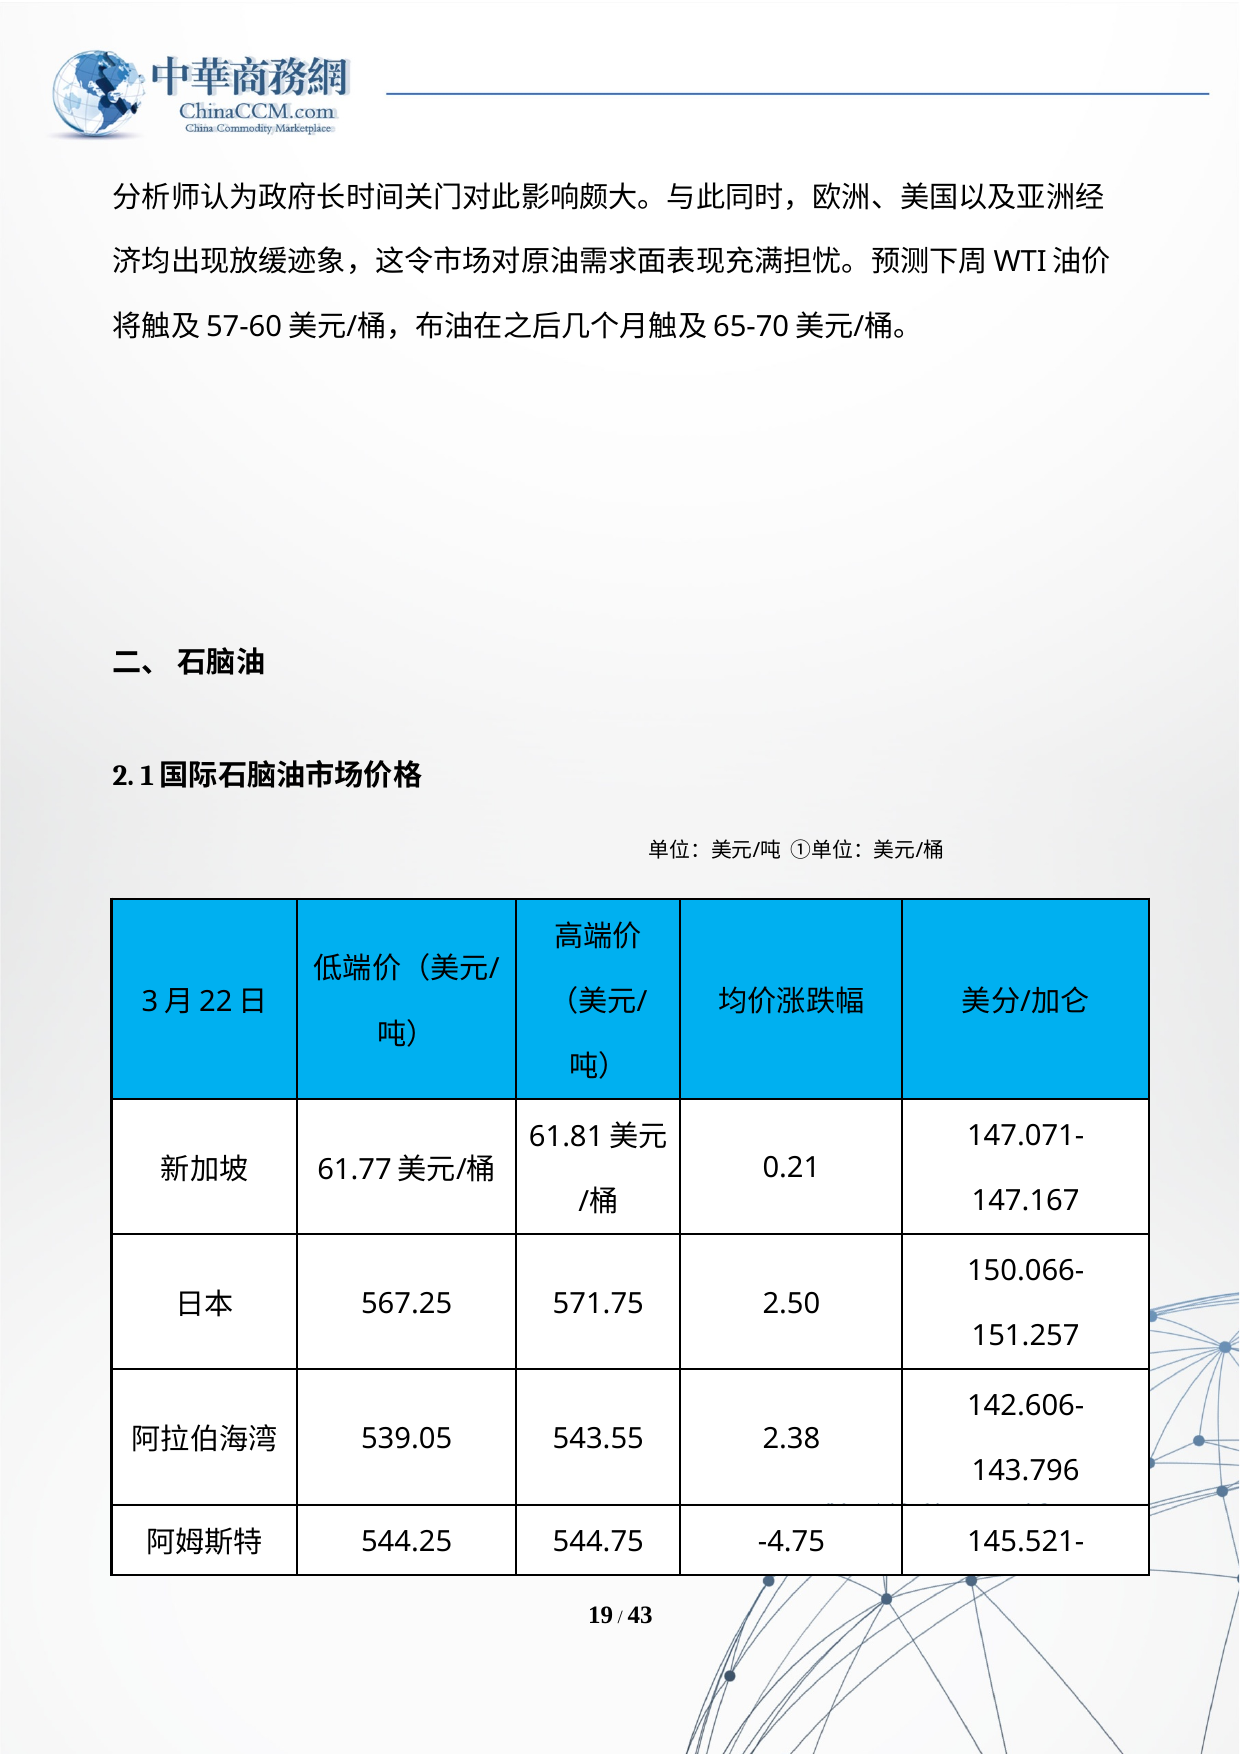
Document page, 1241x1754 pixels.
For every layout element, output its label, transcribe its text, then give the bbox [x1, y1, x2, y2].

table_cell 145.521-145.655 [903, 1506, 1148, 1574]
table_cell 阿姆斯特丹、鹿特丹、安特卫普到岸价 [113, 1506, 296, 1574]
table_header 低端价（美元/吨） [298, 900, 515, 1098]
table_cell 567.25 [298, 1235, 515, 1368]
table_cell 0.21 [681, 1100, 901, 1233]
table_cell 539.05 [298, 1370, 515, 1503]
table_cell -4.75 [681, 1506, 901, 1574]
table_cell 新加坡 [113, 1100, 296, 1233]
table_cell 61.77美元/桶 [298, 1100, 515, 1233]
table_cell 150.066-151.257 [903, 1235, 1148, 1368]
table_cell 61.81美元/桶 [517, 1100, 679, 1233]
table_cell 142.606-143.796 [903, 1370, 1148, 1503]
table_header 3月22日 [113, 900, 296, 1098]
table_cell 阿拉伯海湾 [113, 1370, 296, 1503]
text 单位：美元/吨 ①单位：美元/桶 [112, 833, 1128, 865]
table_header 美分/加仑 [903, 900, 1148, 1098]
table_cell 544.75 [517, 1506, 679, 1574]
picture [0, 2, 1240, 1754]
table_cell 日本 [113, 1235, 296, 1368]
table_cell 2.38 [681, 1370, 901, 1503]
text 二、 石脑油 [112, 627, 1128, 692]
table_cell 147.071-147.167 [903, 1100, 1148, 1233]
table_cell 2.50 [681, 1235, 901, 1368]
subtitle 2. 1国际石脑油市场价格 [112, 741, 1128, 806]
table_cell 543.55 [517, 1370, 679, 1503]
table_header 高端价（美元/吨） [517, 900, 679, 1098]
table_cell 544.25 [298, 1506, 515, 1574]
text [112, 162, 1128, 357]
table_header 均价涨跌幅 [681, 900, 901, 1098]
table_cell 571.75 [517, 1235, 679, 1368]
